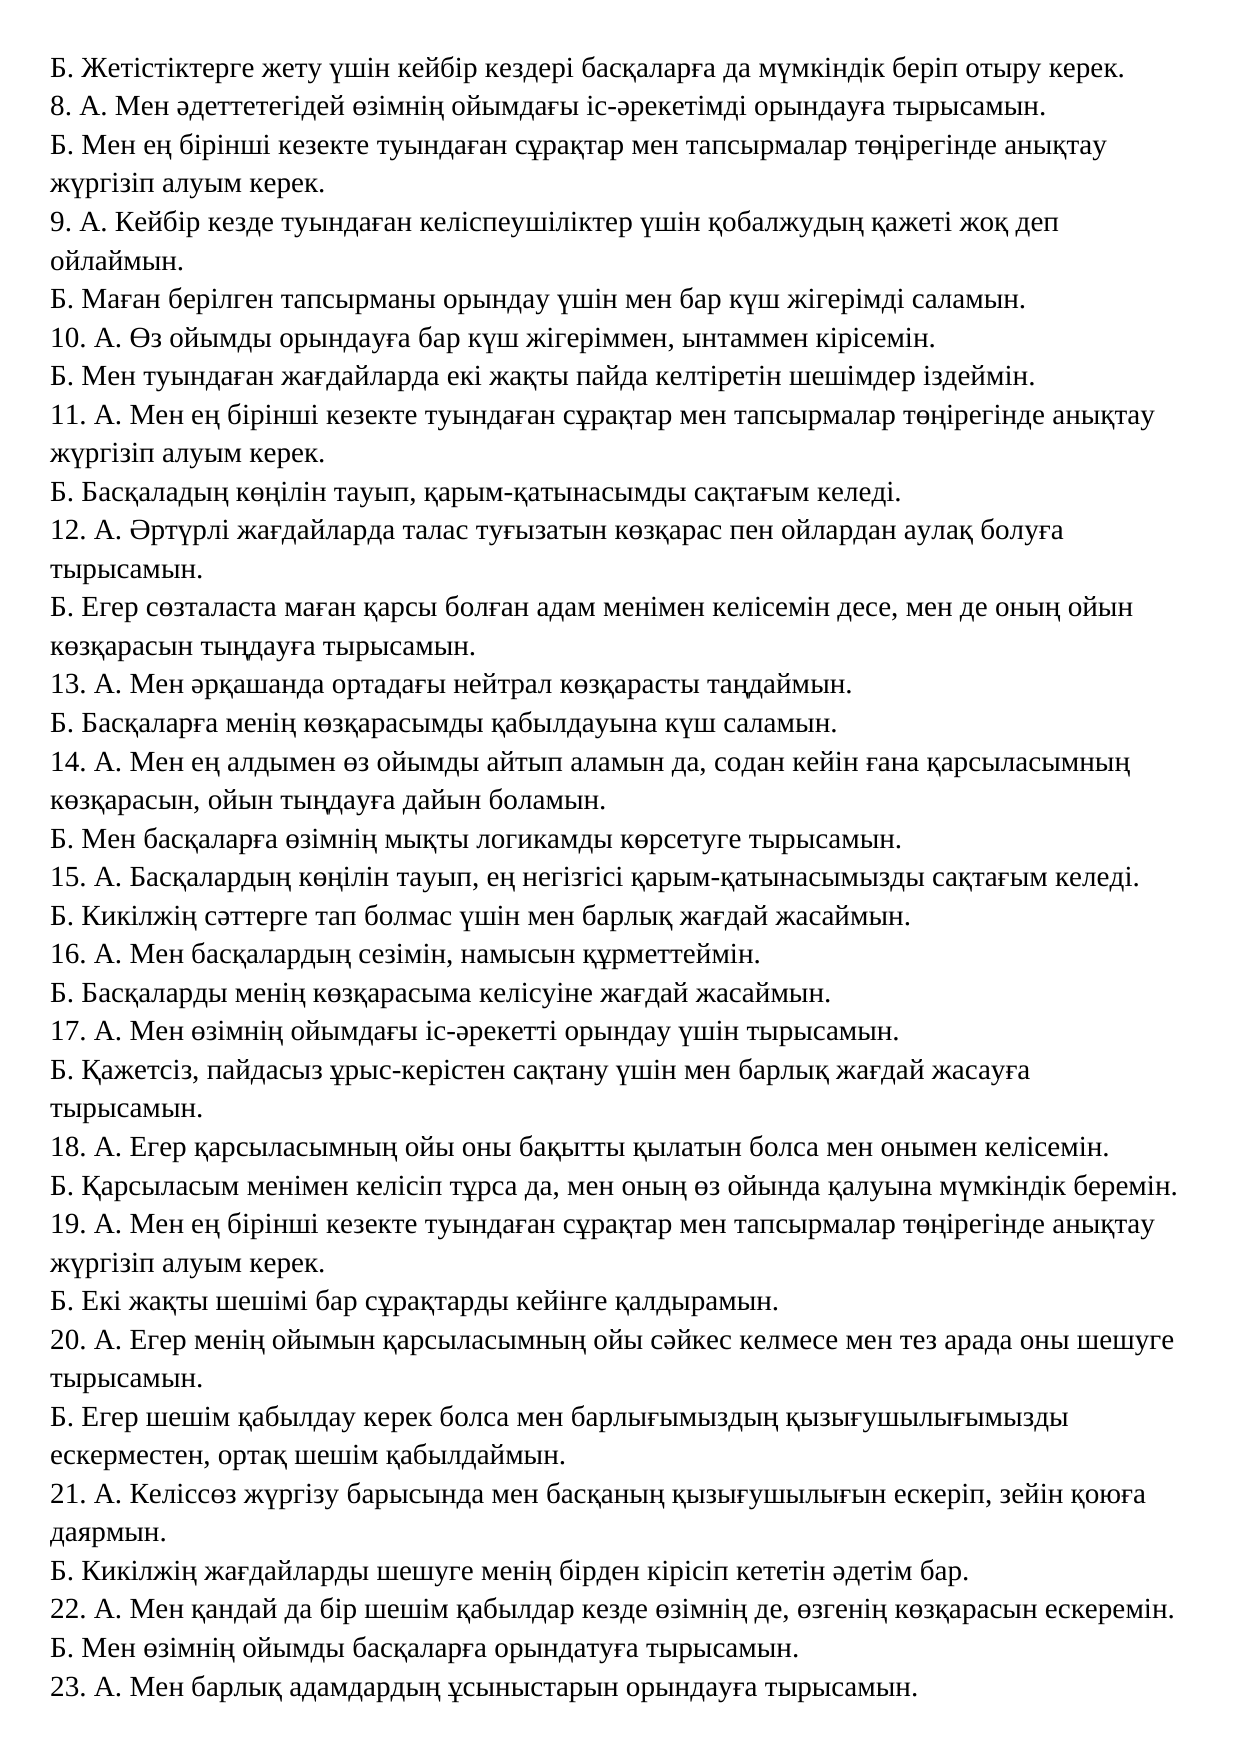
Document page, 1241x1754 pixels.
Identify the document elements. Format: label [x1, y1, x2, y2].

text [50, 50, 1190, 1702]
